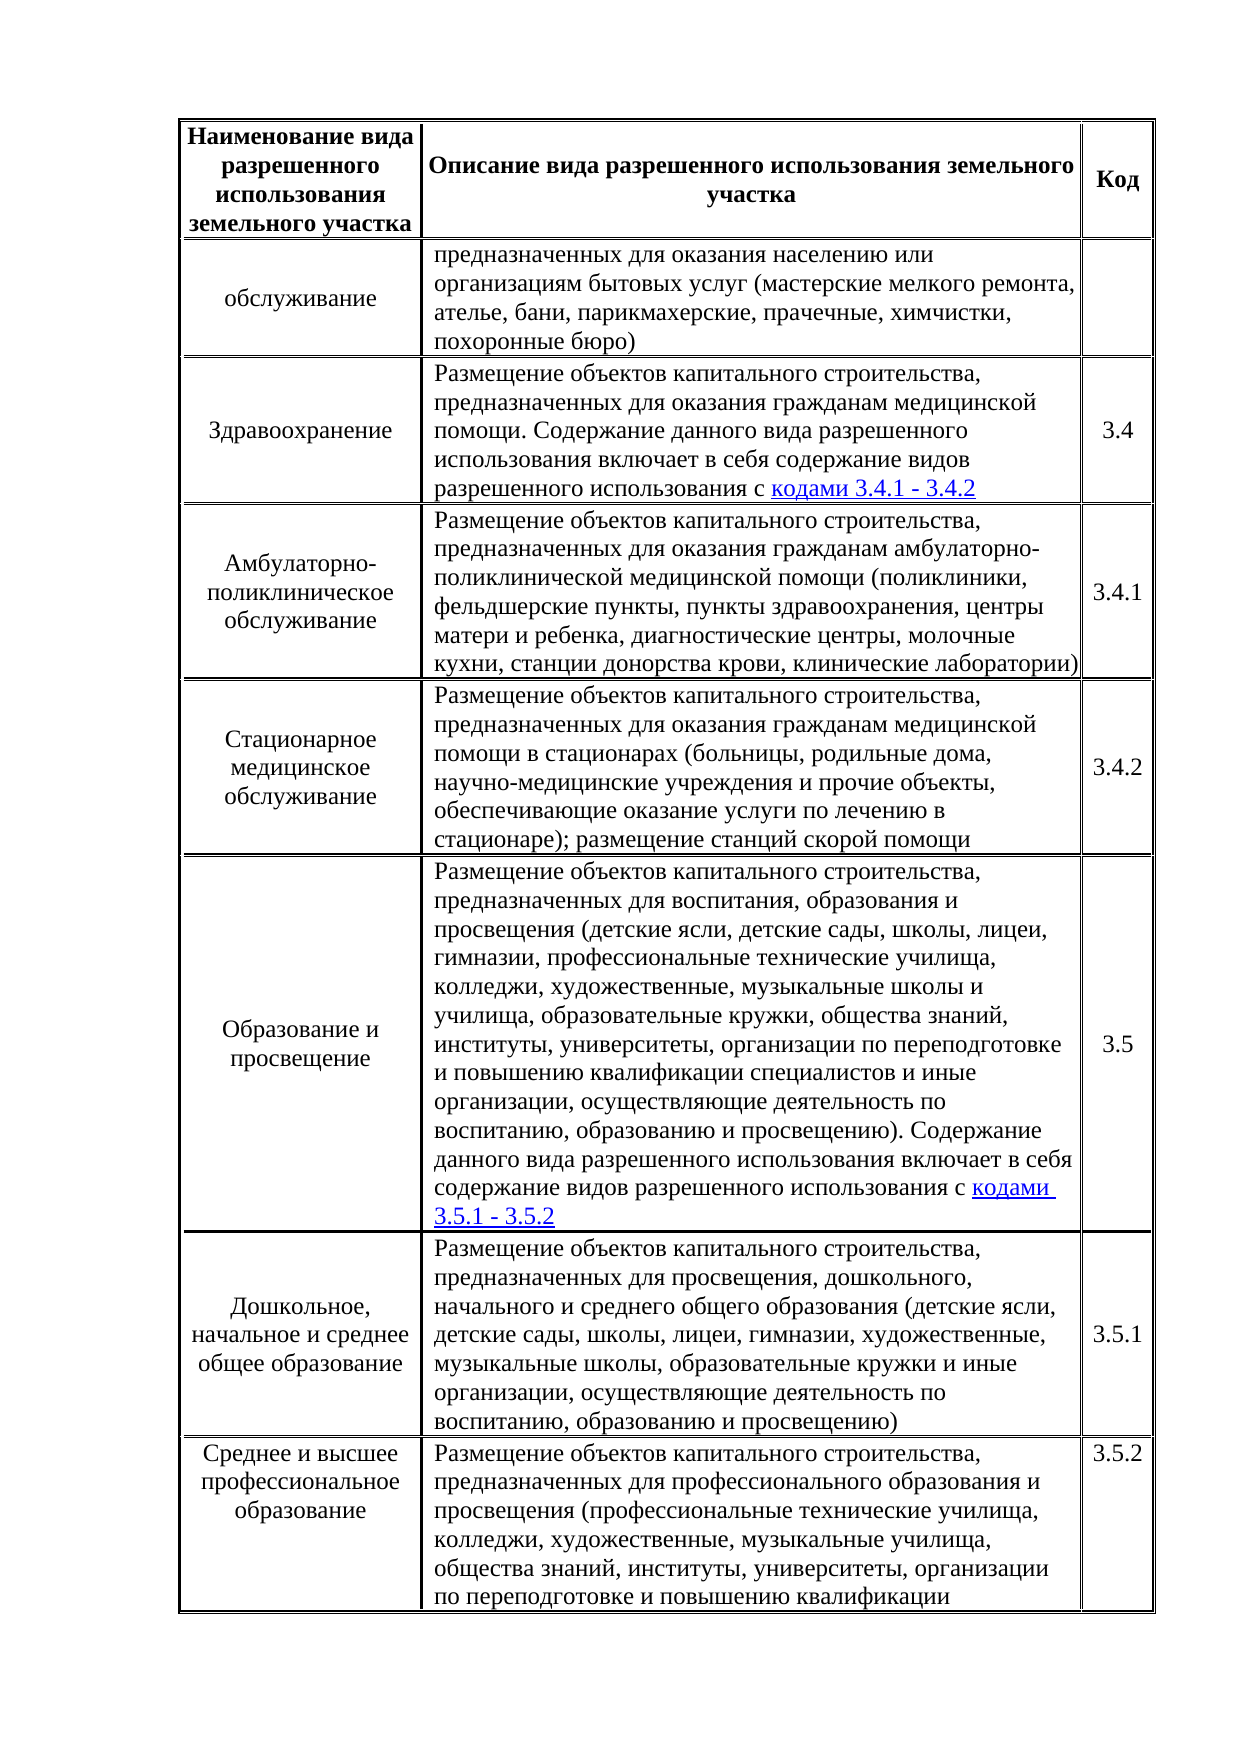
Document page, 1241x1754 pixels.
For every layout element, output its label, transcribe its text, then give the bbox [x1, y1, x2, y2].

table_cell 3.5.2 [1081, 1435, 1153, 1610]
table_cell Амбулаторно-поликлиническое обслуживание [180, 502, 421, 677]
table_cell Бытовое обслуживание [181, 236, 420, 354]
table_cell Размещение объектов капитального строительства, предназначенных для оказания гражданам амбулаторно-поликлинической медицинской помощи (поликлиники, фельдшерские пункты, пункты здравоохранения, центры матери и ребенка, диагностические центры, молочные кухни, станции донорства крови, клинические лаборатории) [423, 505, 1080, 677]
table_header Описание вида разрешенного использования земельного участка [421, 122, 1081, 236]
table_header Наименование вида разрешенного использования земельного участка [181, 122, 421, 236]
table_cell Размещение объектов капитального строительства, предназначенных для оказания гражданам медицинской помощи в стационарах (больницы, родильные дома, научно-медицинские учреждения и прочие объекты, обеспечивающие оказание услуги по лечению в стационаре); размещение станций скорой помощи [423, 681, 1080, 853]
table_cell Здравоохранение [181, 355, 420, 502]
table_cell Образование и просвещение [181, 853, 420, 1230]
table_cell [421, 1438, 1081, 1610]
table_cell 3.3 [1083, 236, 1153, 354]
table_cell Размещение объектов капитального строительства, предназначенных для просвещения, дошкольного, начального и среднего общего образования (детские ясли, детские сады, школы, лицеи, гимназии, художественные, музыкальные школы, образовательные кружки и иные организации, осуществляющие деятельность по воспитанию, образованию и просвещению) [423, 1233, 1080, 1434]
table_cell 3.4 [1083, 355, 1153, 502]
table_header Код [1081, 122, 1152, 236]
table_cell 3.5.1 [1083, 1230, 1152, 1434]
table_cell Размещение объектов капитального строительства, предназначенных для воспитания, образования и просвещения (детские ясли, детские сады, школы, лицеи, гимназии, профессиональные технические училища, колледжи, художественные, музыкальные школы и училища, образовательные кружки, общества знаний, институты, университеты, организации по переподготовке и повышению квалификации специалистов и иные организации, осуществляющие деятельность по воспитанию, образованию и просвещению). Содержание данного вида разрешенного использования включает в себя содержание видов разрешенного использования с кодами 3.5.1 - 3.5.2 [423, 857, 1080, 1230]
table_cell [181, 1435, 421, 1610]
table_cell Размещение объектов капитального строительства, предназначенных для оказания гражданам медицинской помощи. Содержание данного вида разрешенного использования включает в себя содержание видов разрешенного использования с кодами 3.4.1 - 3.4.2 [423, 358, 1080, 502]
table_cell 3.5 [1083, 853, 1153, 1230]
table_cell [423, 240, 1080, 354]
table_cell Дошкольное, начальное и среднее общее образование [181, 1230, 420, 1434]
table_cell Стационарное медицинское обслуживание [181, 677, 420, 853]
table_cell 3.4.2 [1083, 677, 1153, 853]
table_cell 3.4.1 [1081, 502, 1154, 677]
